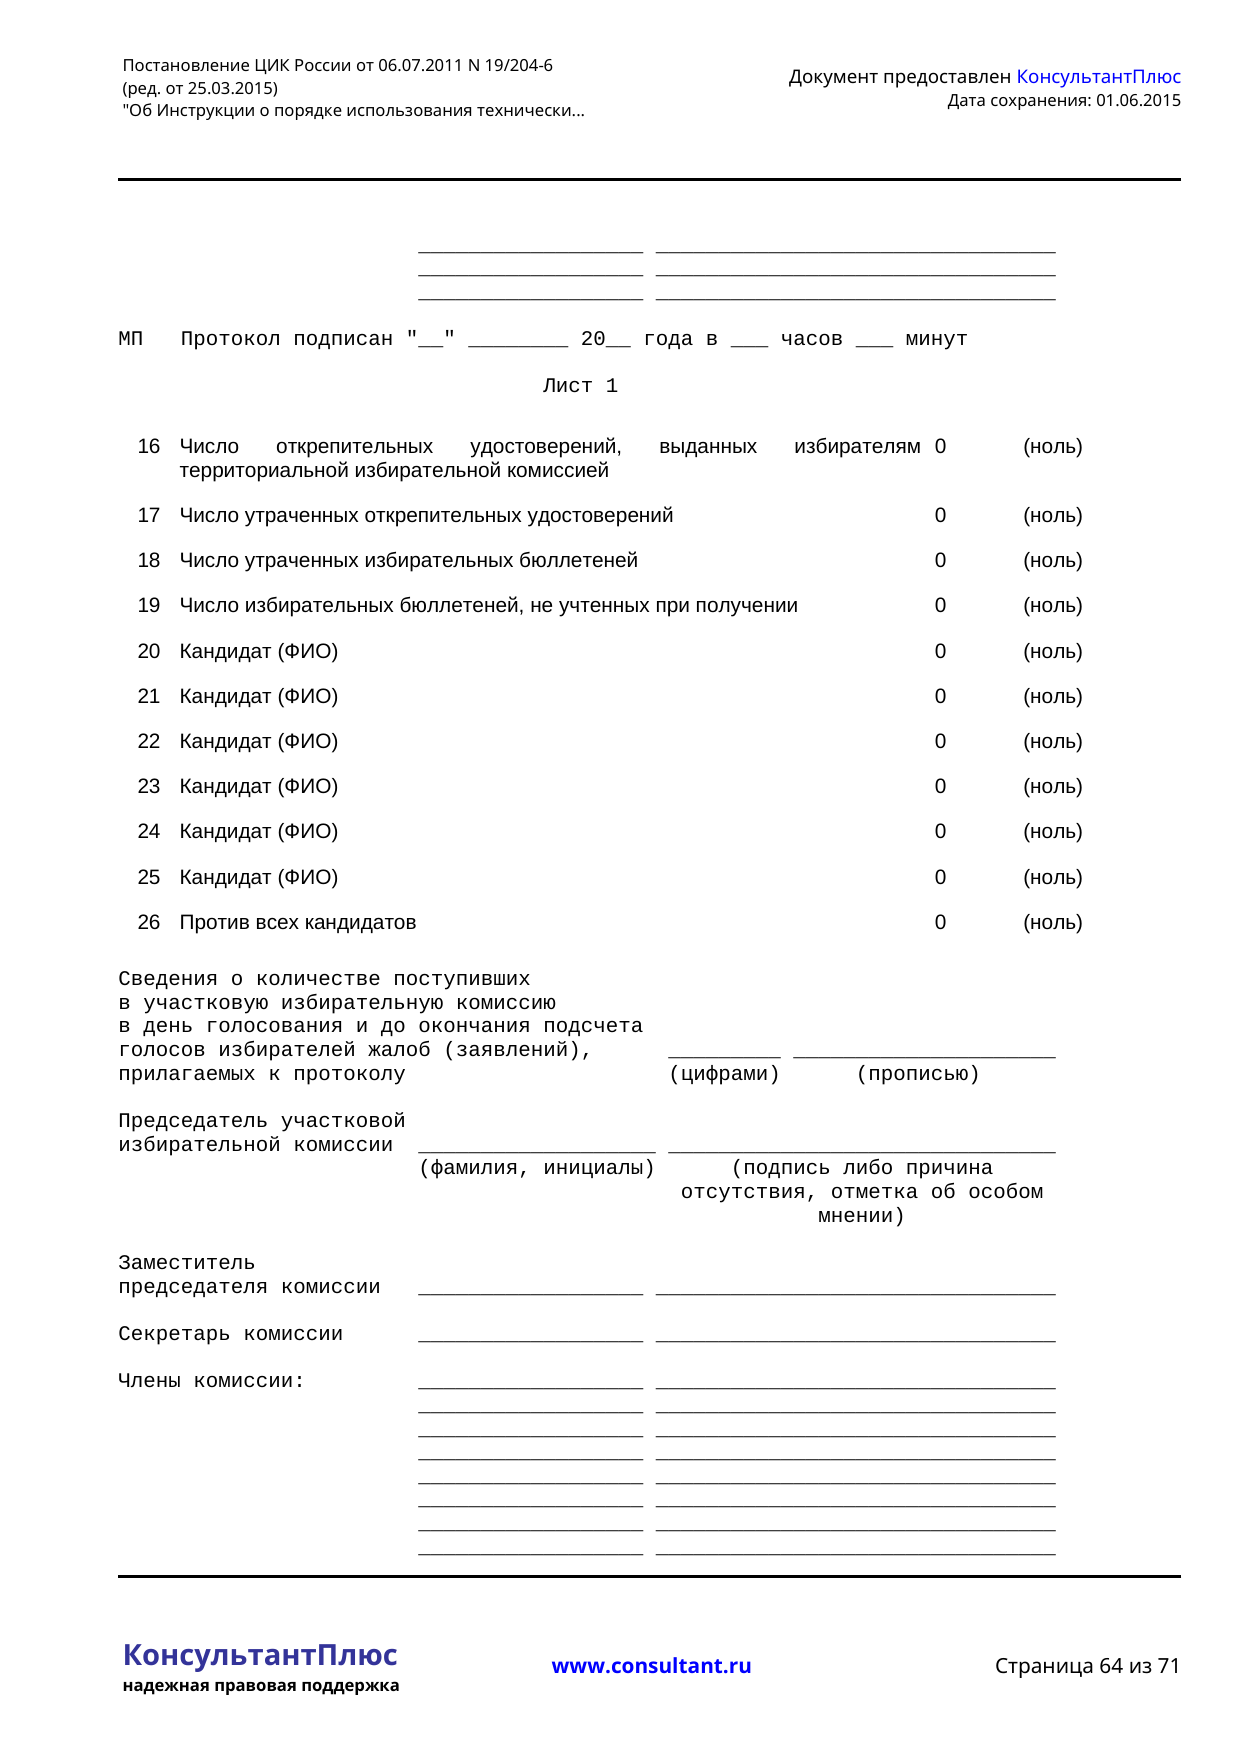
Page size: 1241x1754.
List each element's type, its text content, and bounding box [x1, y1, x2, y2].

table_cell 20 [125, 628, 173, 673]
text __________________ ________________________________ [118, 1394, 1181, 1417]
table_header 0 [928, 423, 1017, 492]
table_cell 26 [125, 899, 173, 944]
text Сведения о количестве поступивших [118, 968, 1181, 992]
table_cell Число утраченных избирательных бюллетеней [173, 538, 928, 583]
table_cell (ноль) [1017, 809, 1128, 854]
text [118, 233, 1181, 257]
table_cell 22 [125, 718, 173, 763]
table_cell 17 [125, 492, 173, 537]
table_cell 21 [125, 673, 173, 718]
text Лист 1 [118, 375, 1181, 399]
table_header Число открепительных удостоверений, выданных избирателям территориальной избирательной комиссией [173, 423, 928, 492]
text в день голосования и до окончания подсчета [118, 1016, 1181, 1039]
text прилагаемых к протоколу (цифрами) (прописью) [118, 1063, 1181, 1086]
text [118, 1512, 1181, 1536]
table_cell Кандидат (ФИО) [173, 854, 928, 899]
text (фамилия, инициалы) (подпись либо причина [118, 1157, 1181, 1181]
table_cell Кандидат (ФИО) [173, 764, 928, 809]
table_cell (ноль) [1017, 854, 1128, 899]
text Заместитель [118, 1252, 1181, 1276]
table_cell Число избирательных бюллетеней, не учтенных при получении [173, 583, 928, 628]
text __________________ ________________________________ [118, 1441, 1181, 1465]
table_cell Кандидат (ФИО) [173, 809, 928, 854]
text __________________ ________________________________ [118, 1465, 1181, 1488]
table_cell 0 [928, 764, 1017, 809]
table_cell Против всех кандидатов [173, 899, 928, 944]
table_cell (ноль) [1017, 538, 1128, 583]
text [118, 1536, 1181, 1559]
table_cell 0 [928, 538, 1017, 583]
table_cell 25 [125, 854, 173, 899]
table_cell 0 [928, 492, 1017, 537]
table_cell 0 [928, 809, 1017, 854]
table_cell Кандидат (ФИО) [173, 628, 928, 673]
table_cell (ноль) [1017, 718, 1128, 763]
text МП Протокол подписан "__" ________ 20__ года в ___ часов ___ минут [118, 328, 1181, 352]
text в участковую избирательную комиссию [118, 992, 1181, 1016]
table_cell 0 [928, 718, 1017, 763]
text избирательной комиссии ___________________ _______________________________ [118, 1134, 1181, 1157]
table_cell Кандидат (ФИО) [173, 718, 928, 763]
text Председатель участковой [118, 1110, 1181, 1134]
table_cell (ноль) [1017, 764, 1128, 809]
text Члены комиссии: __________________ ________________________________ [118, 1370, 1181, 1394]
text отсутствия, отметка об особом [118, 1181, 1181, 1205]
table_cell 19 [125, 583, 173, 628]
text голосов избирателей жалоб (заявлений), _________ _____________________ [118, 1039, 1181, 1063]
table_cell 0 [928, 583, 1017, 628]
table_cell 0 [928, 628, 1017, 673]
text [118, 1488, 1181, 1512]
table_cell 0 [928, 899, 1017, 944]
table_cell (ноль) [1017, 492, 1128, 537]
table_cell 24 [125, 809, 173, 854]
table_cell 0 [928, 854, 1017, 899]
table_cell Кандидат (ФИО) [173, 673, 928, 718]
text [118, 257, 1181, 281]
table_cell (ноль) [1017, 899, 1128, 944]
table_header (ноль) [1017, 423, 1128, 492]
text Секретарь комиссии __________________ ________________________________ [118, 1323, 1181, 1347]
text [118, 281, 1181, 304]
text __________________ ________________________________ [118, 1417, 1181, 1441]
text председателя комиссии __________________ ________________________________ [118, 1276, 1181, 1299]
text мнении) [118, 1205, 1181, 1228]
table_header 16 [125, 423, 173, 492]
table_cell (ноль) [1017, 673, 1128, 718]
table_cell (ноль) [1017, 628, 1128, 673]
table_cell 23 [125, 764, 173, 809]
table_cell 18 [125, 538, 173, 583]
table_cell 0 [928, 673, 1017, 718]
table_cell (ноль) [1017, 583, 1128, 628]
table_cell Число утраченных открепительных удостоверений [173, 492, 928, 537]
